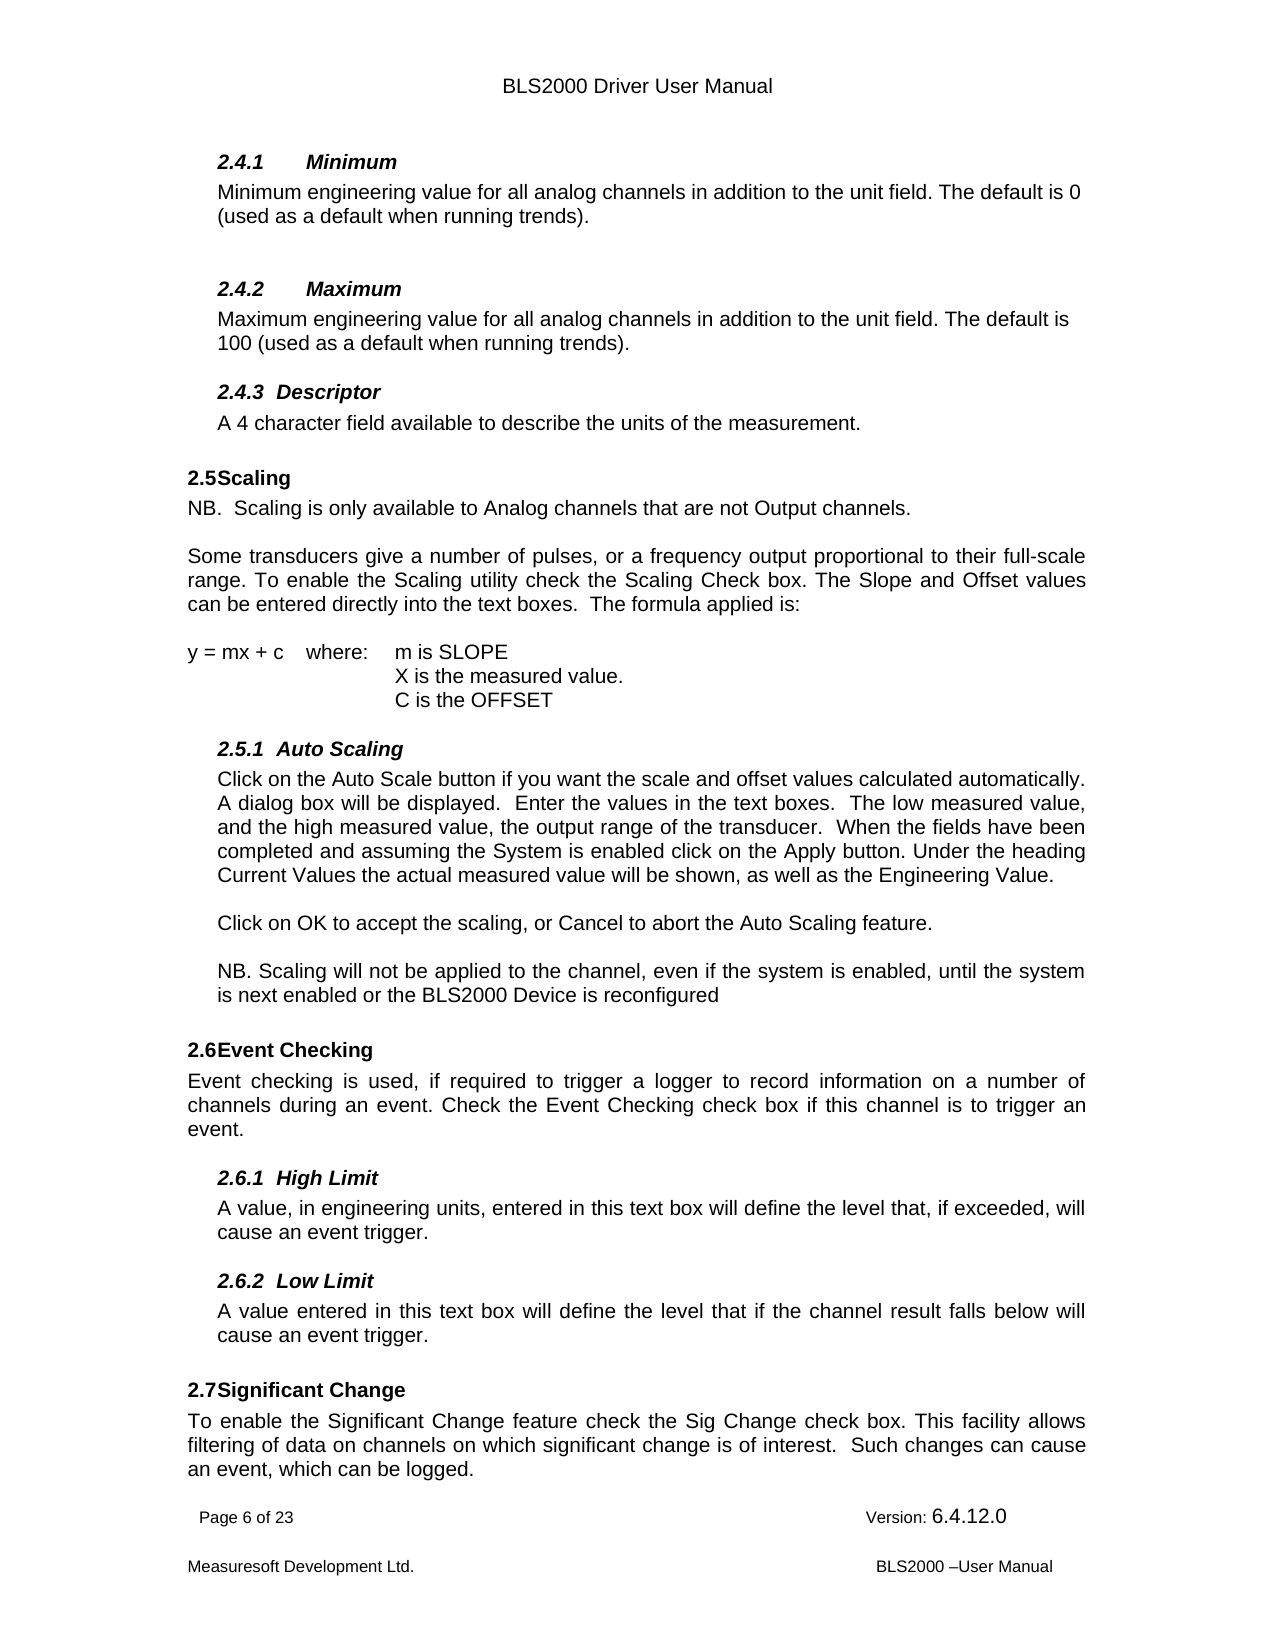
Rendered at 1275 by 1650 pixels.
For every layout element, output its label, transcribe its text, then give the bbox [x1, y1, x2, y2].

subtitle Low Limit [217, 1268, 1087, 1292]
text Maximum engineering value for all analog channels in addition to the unit field. The default is 100 (used as a default when running trends). [217, 307, 1087, 355]
subtitle Significant Change [187, 1378, 1087, 1402]
subtitle Auto Scaling [217, 737, 1087, 761]
text Minimum engineering value for all analog channels in addition to the unit field. The default is 0 (used as a default when running trends). [217, 180, 1087, 228]
text NB. Scaling will not be applied to the channel, even if the system is enabled, until the system is next enabled or the BLS2000 Device is reconfigured [217, 959, 1087, 1007]
text NB. Scaling is only available to Analog channels that are not Output channels. [187, 496, 1087, 520]
subtitle Scaling [187, 466, 1087, 490]
subtitle Minimum [217, 150, 1087, 174]
text A 4 character field available to describe the units of the measurement. [187, 410, 1087, 434]
text Click on OK to accept the scaling, or Cancel to abort the Auto Scaling feature. [187, 911, 1087, 935]
text Click on the Auto Scale button if you want the scale and offset values calculated automatically. A dialog box will be displayed. Enter the values in the text boxes. The low measured value, and the high measured value, the output range of the transducer. When the fields have been completed and assuming the System is enabled click on the Apply button. Under the heading Current Values the actual measured value will be shown, as well as the Engineering Value. [217, 767, 1087, 887]
subtitle Event Checking [187, 1038, 1087, 1062]
text y = mx + c where: m is SLOPE [187, 640, 1087, 664]
text X is the measured value. [187, 664, 1087, 688]
text To enable the Significant Change feature check the Sig Change check box. This facility allows filtering of data on channels on which significant change is of interest. Such changes can cause an event, which can be logged. [187, 1408, 1087, 1480]
text Some transducers give a number of pulses, or a frequency output proportional to their full-scale range. To enable the Scaling utility check the Scaling Check box. The Slope and Offset values can be entered directly into the text boxes. The formula applied is: [187, 544, 1087, 616]
text Event checking is used, if required to trigger a logger to record information on a number of channels during an event. Check the Event Checking check box if this channel is to trigger an event. [187, 1068, 1087, 1140]
text C is the OFFSET [187, 688, 1087, 712]
text A value entered in this text box will define the level that if the channel result falls below will cause an event trigger. [217, 1299, 1087, 1347]
subtitle Descriptor [217, 380, 1087, 404]
text A value, in engineering units, entered in this text box will define the level that, if exceeded, will cause an event trigger. [217, 1196, 1087, 1243]
subtitle High Limit [217, 1165, 1087, 1189]
subtitle Maximum [217, 277, 1087, 301]
